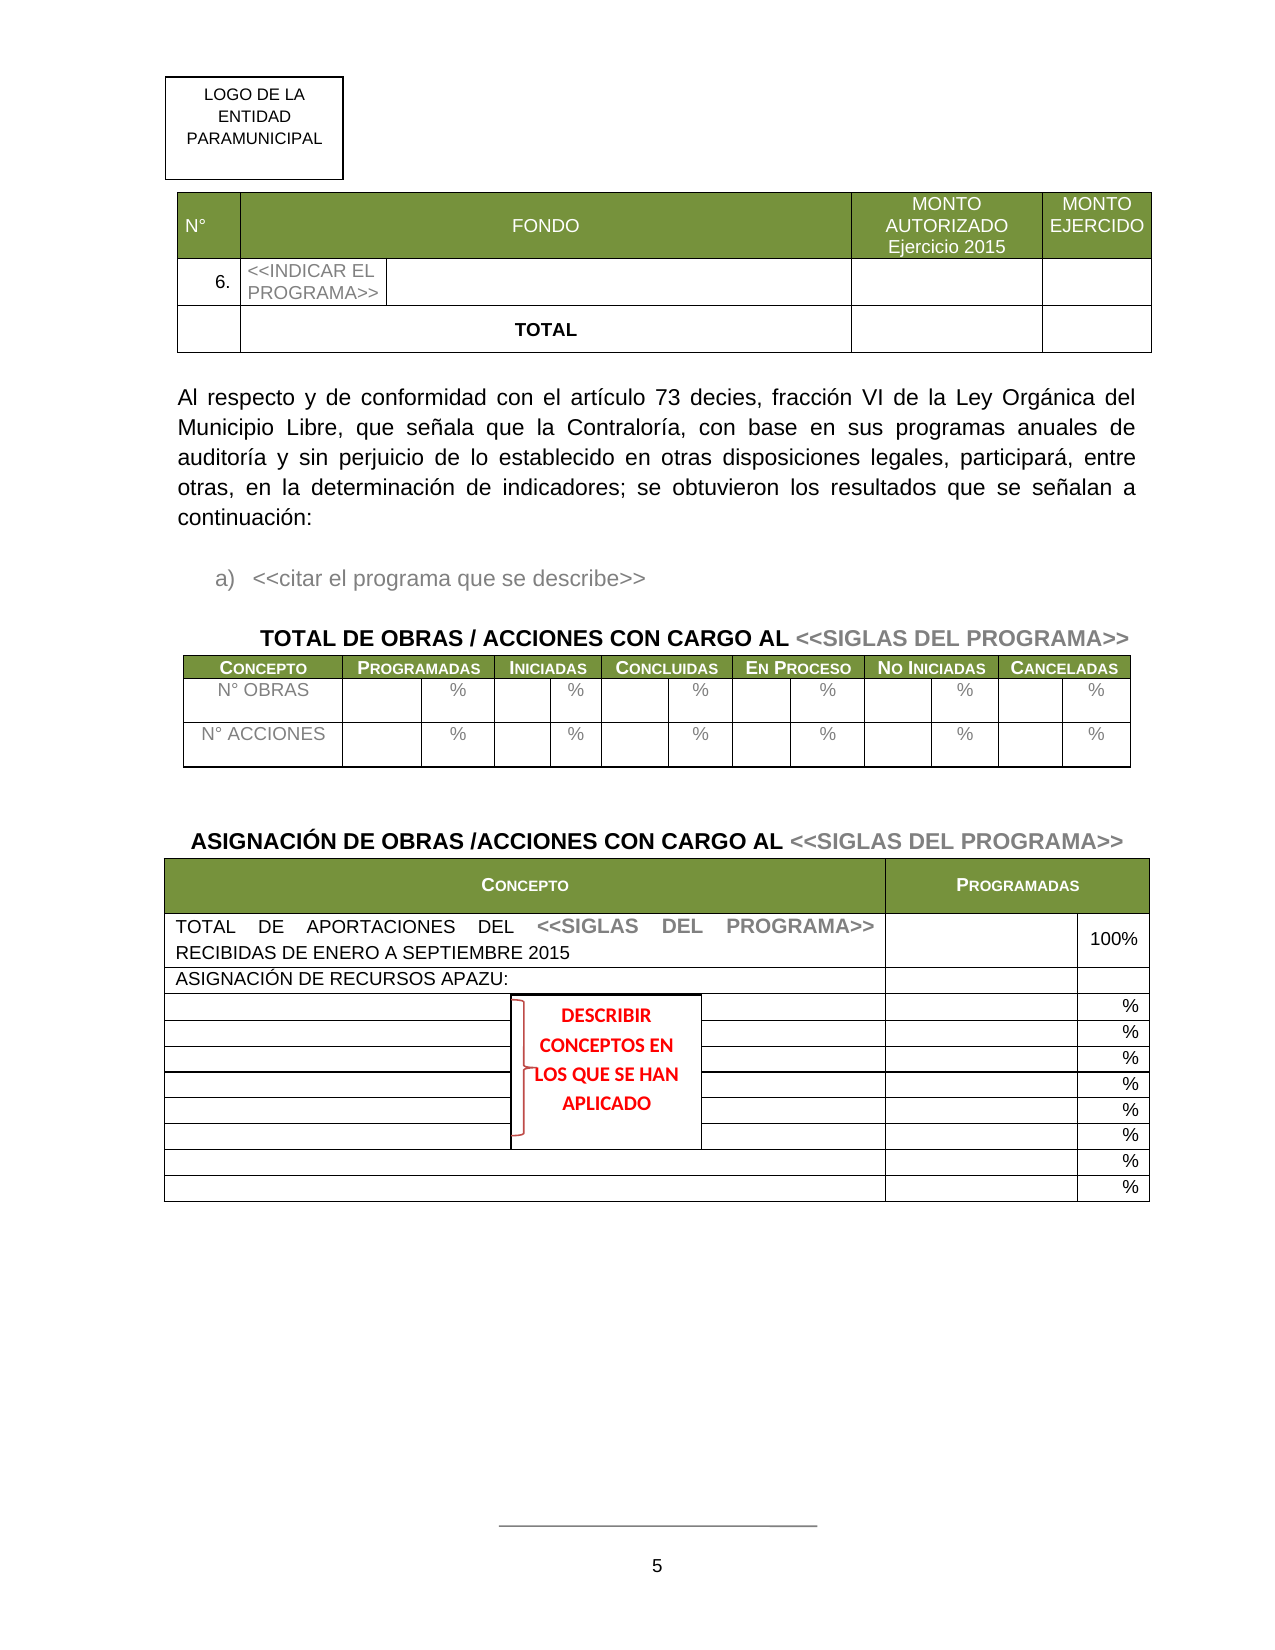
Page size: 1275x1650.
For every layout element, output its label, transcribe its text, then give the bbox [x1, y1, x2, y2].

table_cell [886, 1021, 1077, 1046]
table_cell % [1078, 1150, 1149, 1175]
table_cell % [422, 723, 494, 766]
table_cell % [1078, 1124, 1149, 1149]
table_cell [852, 306, 1042, 352]
table_cell [702, 1047, 885, 1071]
table_cell [602, 679, 668, 722]
table_cell % [932, 723, 998, 766]
table_cell [495, 723, 550, 766]
table_cell 100% [1078, 914, 1149, 967]
table_cell [886, 1176, 1077, 1201]
table_cell % [1078, 1047, 1149, 1071]
table_cell [886, 968, 1077, 993]
table_header N° [178, 193, 240, 258]
table_cell [165, 1073, 510, 1097]
table_cell % [1078, 994, 1149, 1020]
table_cell % [932, 679, 998, 722]
table_cell [165, 1124, 510, 1149]
table_cell [702, 1124, 885, 1149]
table_cell [165, 994, 510, 1020]
table_cell [733, 679, 790, 722]
table_cell [886, 1047, 1077, 1071]
table_header Concepto [165, 859, 885, 913]
text ASIGNACIÓN DE OBRAS /ACCIONES CON CARGO AL <<SIGLAS DEL PROGRAMA>> [177, 828, 1137, 854]
table_header MONTO AUTORIZADO Ejercicio 2015 [852, 193, 1042, 258]
list TOTAL DE OBRAS / ACCIONES CON CARGO AL <<SIGLAS DEL PROGRAMA>> [252, 625, 1137, 652]
table_cell [165, 1021, 510, 1046]
table_header En Proceso [733, 656, 864, 678]
table_cell [702, 1021, 885, 1046]
table_cell [999, 723, 1062, 766]
table_cell TOTAL DE APORTACIONES DEL <<SIGLAS DEL PROGRAMA>> RECIBIDAS DE ENERO A SEPTIEMBRE 2015 [165, 914, 885, 967]
table_header FONDO [241, 193, 851, 258]
table_cell % [669, 679, 732, 722]
table_cell [886, 914, 1077, 967]
table_cell [886, 1150, 1077, 1175]
table_cell [343, 723, 421, 766]
table_cell [886, 1098, 1077, 1123]
table_header Concepto [184, 656, 342, 678]
table_cell [886, 1124, 1077, 1149]
table_cell [602, 723, 668, 766]
table_cell % [791, 679, 864, 722]
table_cell [733, 723, 790, 766]
table_cell [702, 1073, 885, 1097]
table_cell [178, 259, 240, 305]
table_cell [1043, 306, 1151, 352]
table_header MONTO EJERCIDO [1043, 193, 1151, 258]
table_cell % [669, 723, 732, 766]
table_cell [165, 1150, 885, 1175]
table_cell ASIGNACIÓN DE RECURSOS APAZU: [165, 968, 885, 993]
table_cell % [1063, 679, 1130, 722]
table_cell [1078, 968, 1149, 993]
table_cell % [791, 723, 864, 766]
table_cell [865, 679, 931, 722]
table_header Programadas [886, 859, 1149, 913]
list <<citar el programa que se describe>> [215, 565, 1137, 591]
table_cell [1043, 259, 1151, 305]
table_header Programadas [343, 656, 494, 678]
table_cell [865, 723, 931, 766]
table_cell % [1063, 723, 1130, 766]
table_cell [702, 994, 885, 1020]
table_cell TOTAL [241, 306, 851, 352]
table_cell % [1078, 1098, 1149, 1123]
table_cell [852, 259, 1042, 305]
table_cell [387, 259, 851, 305]
table_cell [165, 1098, 510, 1123]
table_cell % [1078, 1176, 1149, 1201]
table_cell <<INDICAR EL PROGRAMA>> [241, 259, 386, 305]
table_cell [999, 679, 1062, 722]
table_header Iniciadas [495, 656, 601, 678]
table_cell [343, 679, 421, 722]
table_cell [165, 1176, 885, 1201]
table_cell [702, 1098, 885, 1123]
table_cell % [551, 723, 601, 766]
table_cell N° OBRAS [184, 679, 342, 722]
table_cell % [551, 679, 601, 722]
table_cell [178, 306, 240, 352]
table_cell % [422, 679, 494, 722]
table_header No Iniciadas [865, 656, 998, 678]
table_cell N° ACCIONES [184, 723, 342, 766]
table_cell % [1078, 1021, 1149, 1046]
text Al respecto y de conformidad con el artículo 73 decies, fracción VI de la Ley Orgánica del Municipio Libre, que señala que la Contraloría, con base en sus programas anuales de auditoría y sin perjuicio de lo establecido en otras disposiciones legales, participará, entre otras, en la determinación de indicadores; se obtuvieron los resultados que se señalan a continuación: [177, 383, 1137, 531]
table_cell % [1078, 1073, 1149, 1097]
table_cell [886, 1073, 1077, 1097]
table_cell [495, 679, 550, 722]
table_header Concluidas [602, 656, 732, 678]
table_cell [165, 1047, 510, 1071]
table_header Canceladas [999, 656, 1130, 678]
table_cell [886, 994, 1077, 1020]
